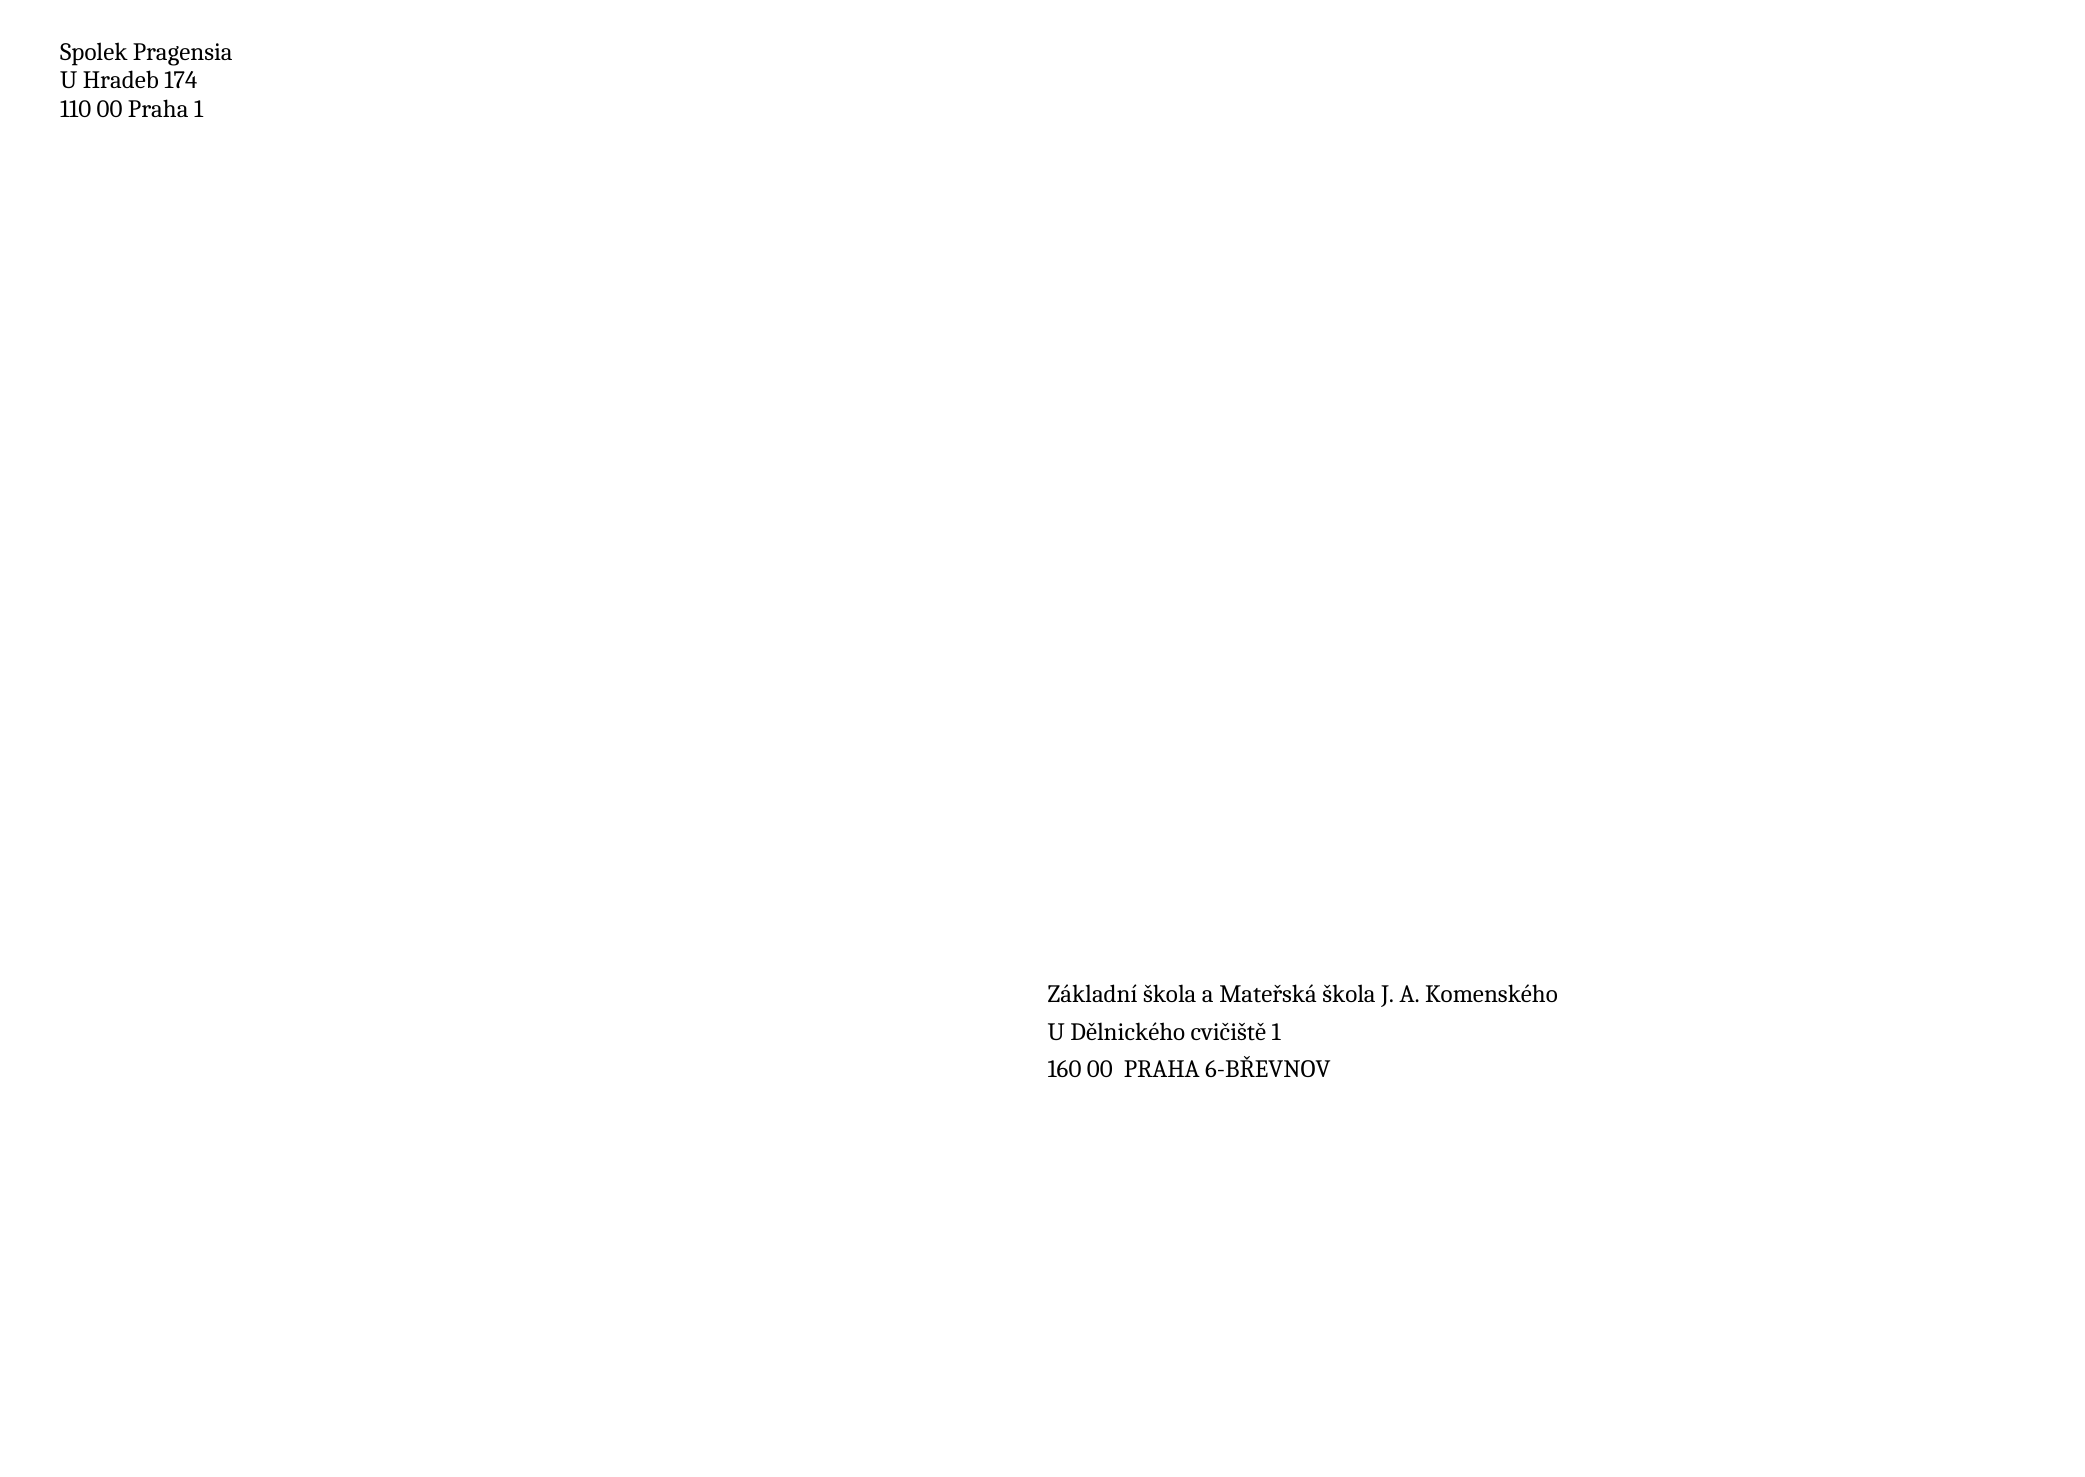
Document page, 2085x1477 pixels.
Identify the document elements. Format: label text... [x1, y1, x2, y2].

text 110 00 Praha 1 [60, 95, 2010, 124]
text Spolek Pragensia [60, 37, 2010, 66]
text U Hradeb 174 [60, 66, 2010, 95]
